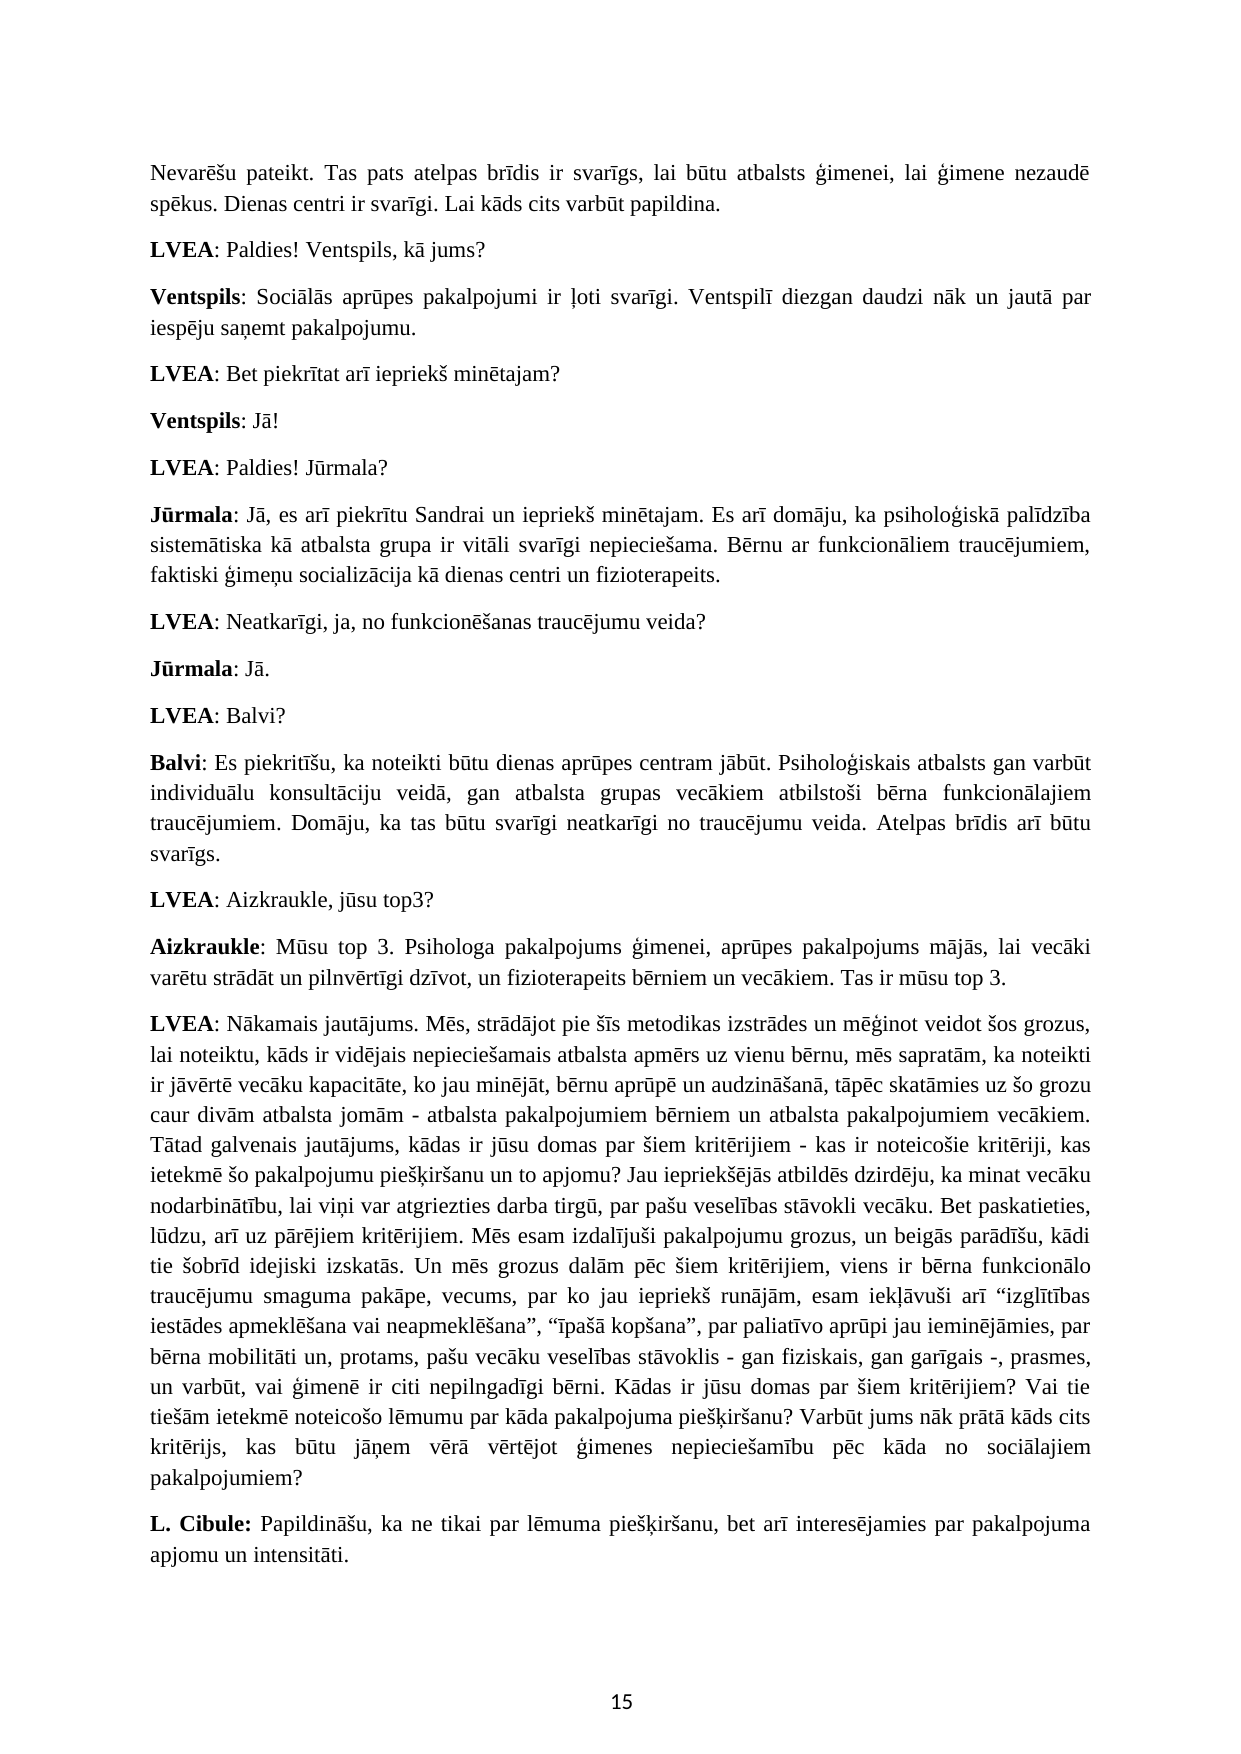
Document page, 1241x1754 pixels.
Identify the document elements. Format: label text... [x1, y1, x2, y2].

text LVEA: Aizkraukle, jūsu top3? [150, 887, 1092, 913]
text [150, 159, 1092, 216]
text Ventspils: Jā! [150, 407, 1092, 434]
text LVEA: Paldies! Ventspils, kā jums? [150, 237, 1092, 263]
text Ventspils: Sociālās aprūpes pakalpojumi ir ļoti svarīgi. Ventspilī diezgan daudzi nāk un jautā par iespēju saņemt pakalpojumu. [150, 283, 1092, 340]
text LVEA: Bet piekrītat arī iepriekš minētajam? [150, 361, 1092, 387]
text L. Cibule: Papildināšu, ka ne tikai par lēmuma piešķiršanu, bet arī interesējamies par pakalpojuma apjomu un intensitāti. [150, 1511, 1092, 1567]
text LVEA: Neatkarīgi, ja, no funkcionēšanas traucējumu veida? [150, 608, 1092, 635]
text Jūrmala: Jā, es arī piekrītu Sandrai un iepriekš minētajam. Es arī domāju, ka psiholoģiskā palīdzība sistemātiska kā atbalsta grupa ir vitāli svarīgi nepieciešama. Bērnu ar funkcionāliem traucējumiem, faktiski ģimeņu socializācija kā dienas centri un fizioterapeits. [150, 501, 1092, 588]
text LVEA: Nākamais jautājums. Mēs, strādājot pie šīs metodikas izstrādes un mēģinot veidot šos grozus, lai noteiktu, kāds ir vidējais nepieciešamais atbalsta apmērs uz vienu bērnu, mēs sapratām, ka noteikti ir jāvērtē vecāku kapacitāte, ko jau minējāt, bērnu aprūpē un audzināšanā, tāpēc skatāmies uz šo grozu caur divām atbalsta jomām - atbalsta pakalpojumiem bērniem un atbalsta pakalpojumiem vecākiem. Tātad galvenais jautājums, kādas ir jūsu domas par šiem kritērijiem - kas ir noteicošie kritēriji, kas ietekmē šo pakalpojumu piešķiršanu un to apjomu? Jau iepriekšējās atbildēs dzirdēju, ka minat vecāku nodarbinātību, lai viņi var atgriezties darba tirgū, par pašu veselības stāvokli vecāku. Bet paskatieties, lūdzu, arī uz pārējiem kritērijiem. Mēs esam izdalījuši pakalpojumu grozus, un beigās parādīšu, kādi tie šobrīd idejiski izskatās. Un mēs grozus dalām pēc šiem kritērijiem, viens ir bērna funkcionālo traucējumu smaguma pakāpe, vecums, par ko jau iepriekš runājām, esam iekļāvuši arī “izglītības iestādes apmeklēšana vai neapmeklēšana”, “īpašā kopšana”, par paliatīvo aprūpi jau ieminējāmies, par bērna mobilitāti un, protams, pašu vecāku veselības stāvoklis - gan fiziskais, gan garīgais -, prasmes, un varbūt, vai ģimenē ir citi nepilngadīgi bērni. Kādas ir jūsu domas par šiem kritērijiem? Vai tie tiešām ietekmē noteicošo lēmumu par kāda pakalpojuma piešķiršanu? Varbūt jums nāk prātā kāds cits kritērijs, kas būtu jāņem vērā vērtējot ģimenes nepieciešamību pēc kāda no sociālajiem pakalpojumiem? [150, 1011, 1092, 1490]
text LVEA: Paldies! Jūrmala? [150, 454, 1092, 481]
text Aizkraukle: Mūsu top 3. Psihologa pakalpojums ģimenei, aprūpes pakalpojums mājās, lai vecāki varētu strādāt un pilnvērtīgi dzīvot, un fizioterapeits bērniem un vecākiem. Tas ir mūsu top 3. [150, 933, 1092, 990]
text LVEA: Balvi? [150, 702, 1092, 728]
text Jūrmala: Jā. [150, 655, 1092, 682]
text Balvi: Es piekritīšu, ka noteikti būtu dienas aprūpes centram jābūt. Psiholoģiskais atbalsts gan varbūt individuālu konsultāciju veidā, gan atbalsta grupas vecākiem atbilstoši bērna funkcionālajiem traucējumiem. Domāju, ka tas būtu svarīgi neatkarīgi no traucējumu veida. Atelpas brīdis arī būtu svarīgs. [150, 749, 1092, 866]
